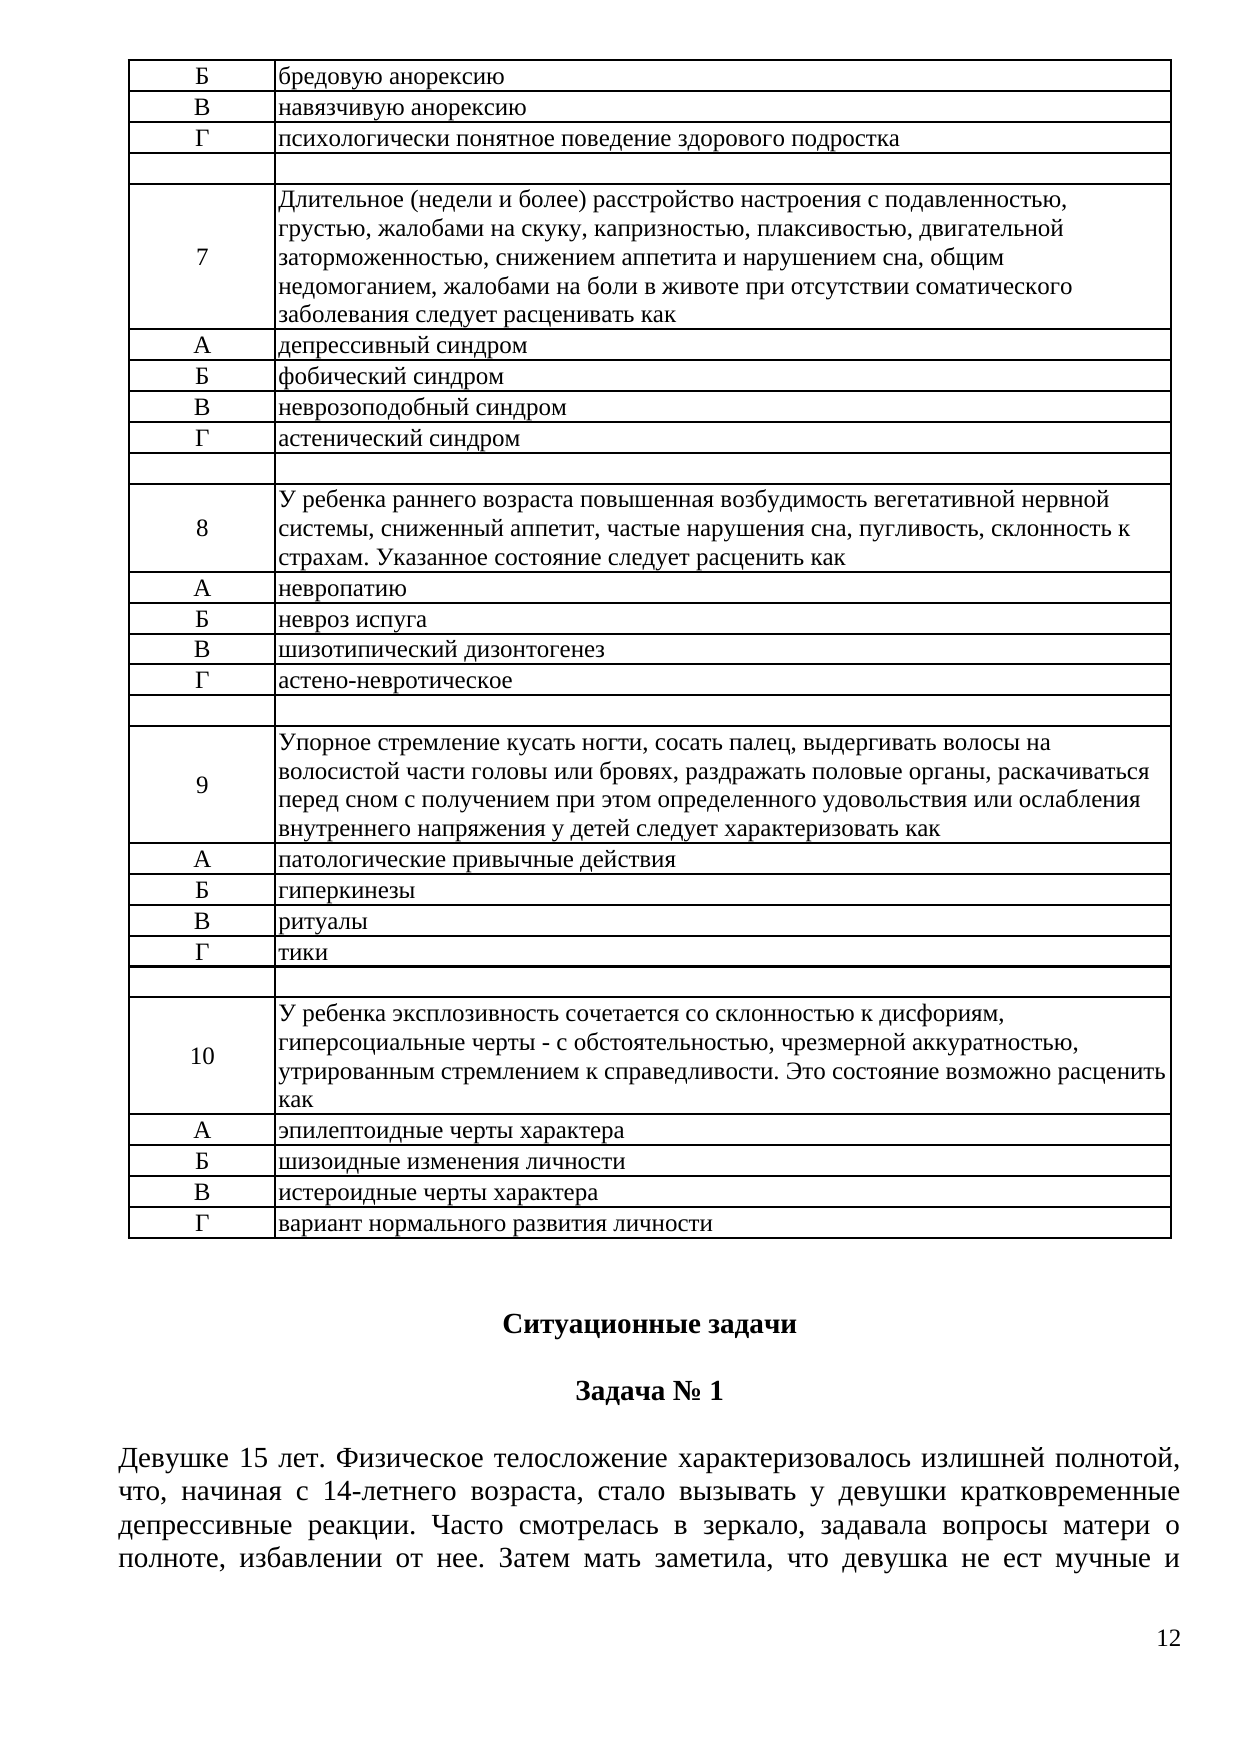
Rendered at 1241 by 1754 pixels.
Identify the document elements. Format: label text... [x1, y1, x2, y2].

table_cell истероидные черты характера [276, 1177, 1170, 1206]
table_cell 8 [130, 485, 274, 571]
table_cell ритуалы [276, 906, 1170, 934]
table_cell Г [130, 123, 274, 152]
table_cell В [130, 1177, 274, 1206]
table_cell Б [130, 1146, 274, 1175]
table_cell Б [130, 361, 274, 390]
table_cell [130, 454, 274, 482]
table_cell Длительное (недели и более) расстройство настроения с подавленностью, грустью, жалобами на скуку, капризностью, плаксивостью, двигательной заторможенностью, снижением аппетита и нарушением сна, общим недомоганием, жалобами на боли в животе при отсутствии соматического заболевания следует расценивать как [276, 185, 1170, 328]
table_cell шизоидные изменения личности [276, 1146, 1170, 1175]
table_cell 10 [130, 998, 274, 1113]
table_cell невропатию [276, 573, 1170, 602]
table_cell [130, 968, 274, 996]
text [118, 1440, 1181, 1574]
table_cell Г [130, 937, 274, 965]
table_cell эпилептоидные черты характера [276, 1115, 1170, 1144]
table_cell Б [130, 875, 274, 904]
table_cell [276, 154, 1170, 182]
table_cell В [130, 92, 274, 121]
table_cell бредовую анорексию [276, 61, 1170, 90]
table_cell психологически понятное поведение здорового подростка [276, 123, 1170, 152]
table_cell У ребенка эксплозивность сочетается со склонностью к дисфориям, гиперсоциальные черты - с обстоятельностью, чрезмерной аккуратностью, утрированным стремлением к справедливости. Это состояние возможно расценить как [276, 998, 1170, 1113]
table_cell А [130, 844, 274, 873]
table_cell астено-невротическое [276, 665, 1170, 694]
table_cell [276, 454, 1170, 482]
table_cell А [130, 573, 274, 602]
table_cell гиперкинезы [276, 875, 1170, 904]
table_cell Упорное стремление кусать ногти, сосать палец, выдергивать волосы на волосистой части головы или бровях, раздражать половые органы, раскачиваться перед сном с получением при этом определенного удовольствия или ослабления внутреннего напряжения у детей следует характеризовать как [276, 727, 1170, 842]
table_cell У ребенка раннего возраста повышенная возбудимость вегетативной нервной системы, сниженный аппетит, частые нарушения сна, пугливость, склонность к страхам. Указанное состояние следует расценить как [276, 485, 1170, 571]
text Ситуационные задачи [118, 1306, 1181, 1339]
table_cell вариант нормального развития личности [276, 1208, 1170, 1237]
table_cell А [130, 1115, 274, 1144]
table_cell [276, 968, 1170, 996]
table_cell патологические привычные действия [276, 844, 1170, 873]
table_cell [130, 696, 274, 725]
table_cell [130, 154, 274, 182]
table_cell А [130, 330, 274, 359]
table_cell В [130, 392, 274, 421]
table_cell Б [130, 61, 274, 90]
table_cell В [130, 635, 274, 663]
table_cell навязчивую анорексию [276, 92, 1170, 121]
text Задача № 1 [118, 1373, 1181, 1406]
table_cell астенический синдром [276, 423, 1170, 452]
table_cell невроз испуга [276, 604, 1170, 632]
table_cell 7 [130, 185, 274, 328]
table_cell Г [130, 423, 274, 452]
table_cell неврозоподобный синдром [276, 392, 1170, 421]
table_cell тики [276, 937, 1170, 965]
table_cell Б [130, 604, 274, 632]
table_cell 9 [130, 727, 274, 842]
table_cell депрессивный синдром [276, 330, 1170, 359]
table_cell фобический синдром [276, 361, 1170, 390]
table_cell Г [130, 1208, 274, 1237]
table_cell В [130, 906, 274, 934]
table_cell [276, 696, 1170, 725]
table_cell шизотипический дизонтогенез [276, 635, 1170, 663]
table_cell Г [130, 665, 274, 694]
